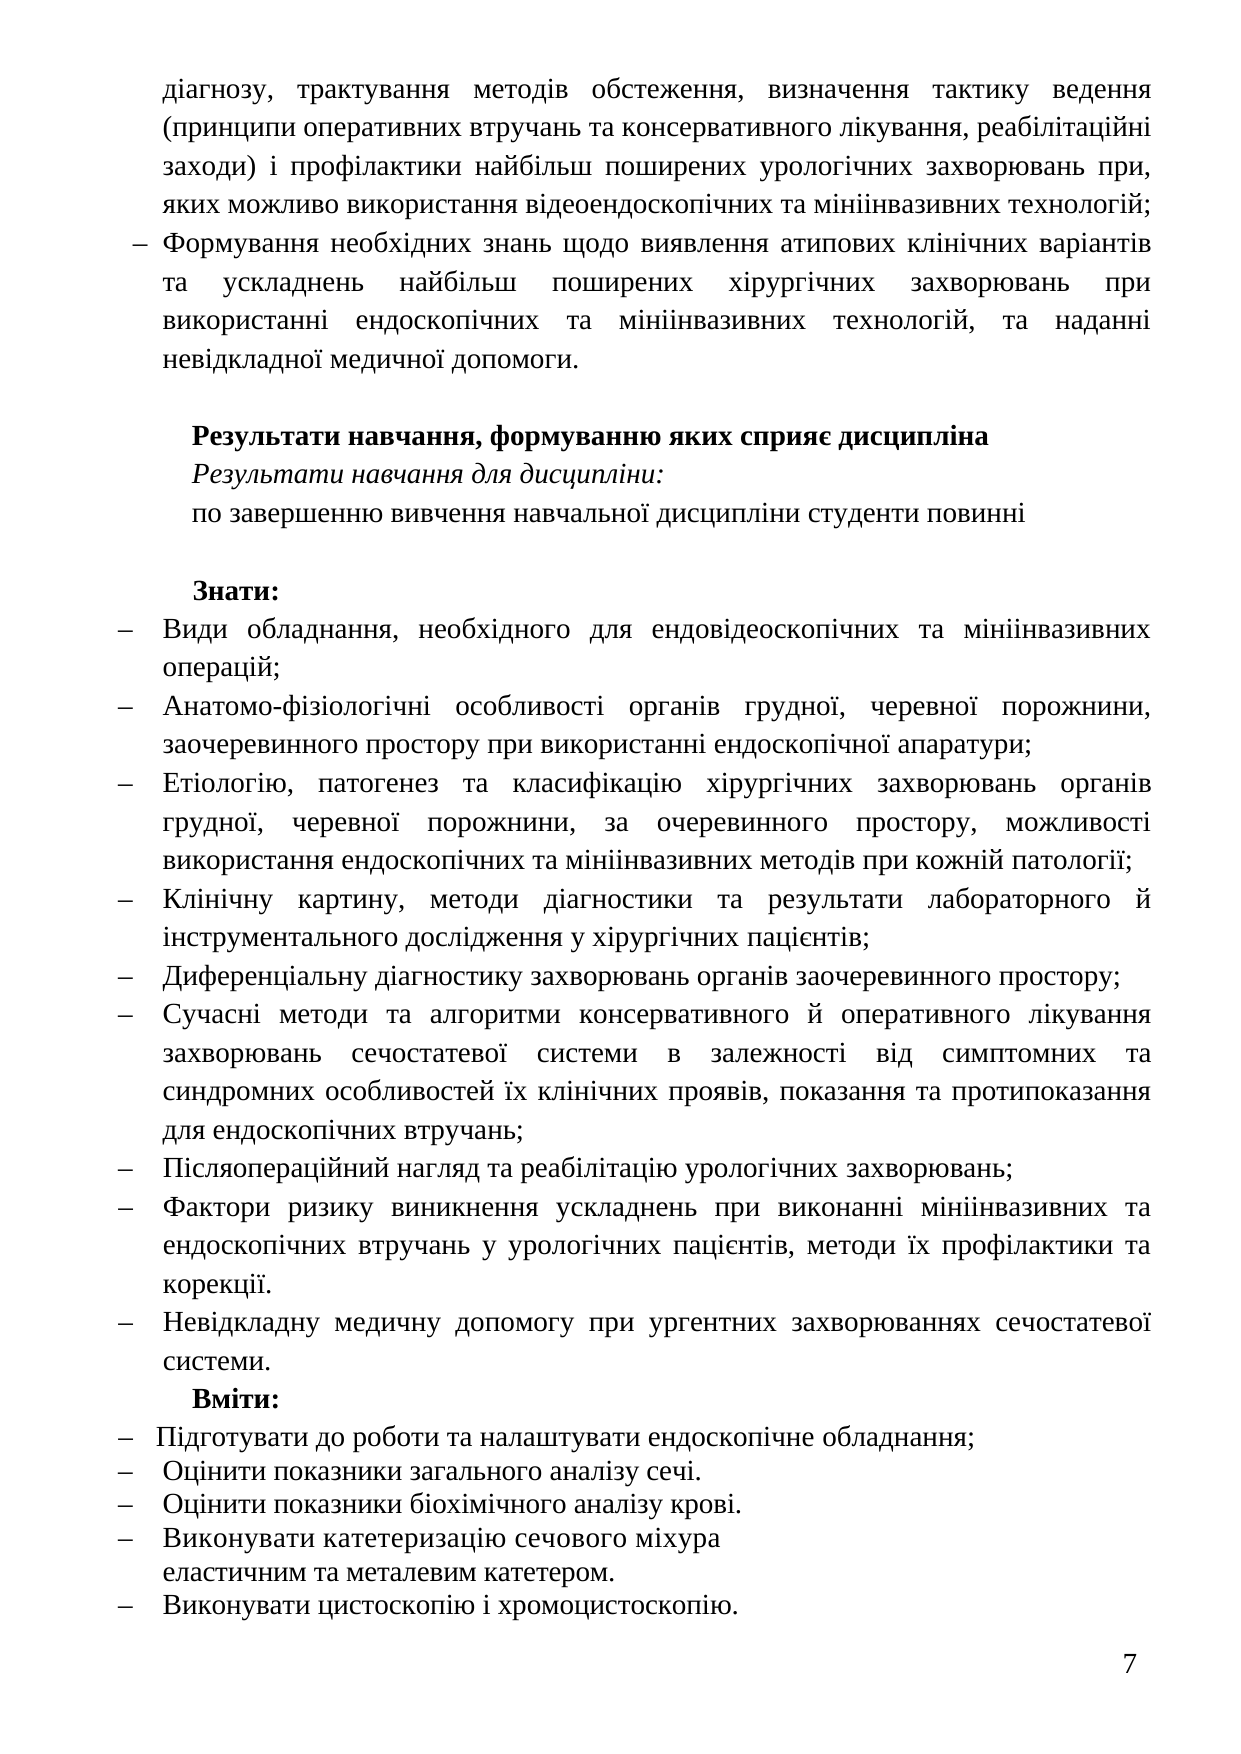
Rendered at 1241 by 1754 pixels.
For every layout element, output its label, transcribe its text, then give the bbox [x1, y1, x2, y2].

list Підготувати до роботи та налаштувати ендоскопічне обладнання; [118, 1419, 1192, 1453]
list Фактори ризику виникнення ускладнень при виконанні мініінвазивних та ендоскопічних втручань у урологічних пацієнтів, методи їх профілактики та корекції. [118, 1189, 1152, 1299]
list Види обладнання, необхідного для ендовідеоскопічних та мініінвазивних операцій; [118, 611, 1152, 683]
list Сучасні методи та алгоритми консервативного й оперативного лікування захворювань сечостатевої системи в залежності від симптомних та синдромних особливостей їх клінічних проявів, показання та протипоказання для ендоскопічних втручань; [118, 996, 1152, 1146]
list Оцінити показники загального аналізу сечі. [118, 1453, 1192, 1487]
list Етіологію, патогенез та класифікацію хірургічних захворювань органів грудної, черевної порожнини, за очеревинного простору, можливості використання ендоскопічних та мініінвазивних методів при кожній патології; [118, 765, 1152, 876]
list Виконувати катетеризацію сечового міхура еластичним та металевим катетером. [118, 1520, 1032, 1587]
subtitle Вміти: [192, 1382, 1192, 1415]
list Клінічну картину, методи діагностики та результати лабораторного й інструментального дослідження у хірургічних пацієнтів; [118, 881, 1152, 953]
list Анатомо-фізіологічні особливості органів грудної, черевної порожнини, заочеревинного простору при використанні ендоскопічної апаратури; [118, 688, 1152, 760]
subtitle Результати навчання, формуванню яких сприяє дисципліна [192, 418, 1192, 452]
subtitle Знати: [192, 573, 1192, 606]
list Диференціальну діагностику захворювань органів заочеревинного простору; [118, 958, 1152, 991]
list Невідкладну медичну допомогу при ургентних захворюваннях сечостатевої системи. [118, 1304, 1152, 1377]
list Виконувати цистоскопію і хромоцистоскопію. [118, 1587, 1192, 1621]
list Формування необхідних знань щодо виявлення атипових клінічних варіантів та ускладнень найбільш поширених хірургічних захворювань при використанні ендоскопічних та мініінвазивних технологій, та наданні невідкладної медичної допомоги. [133, 225, 1152, 374]
list Оцінити показники біохімічного аналізу крові. [118, 1487, 1192, 1520]
text діагнозу, трактування методів обстеження, визначення тактику ведення (принципи оперативних втручань та консервативного лікування, реабілітаційні заходи) і профілактики найбільш поширених урологічних захворювань при, яких можливо використання відеоендоскопічних та мініінвазивних технологій; [162, 71, 1152, 220]
text по завершенню вивчення навчальної дисципліни студенти повинні [192, 495, 1192, 529]
list Післяопераційний нагляд та реабілітацію урологічних захворювань; [118, 1151, 1192, 1184]
text Результати навчання для дисципліни: [192, 457, 1192, 490]
